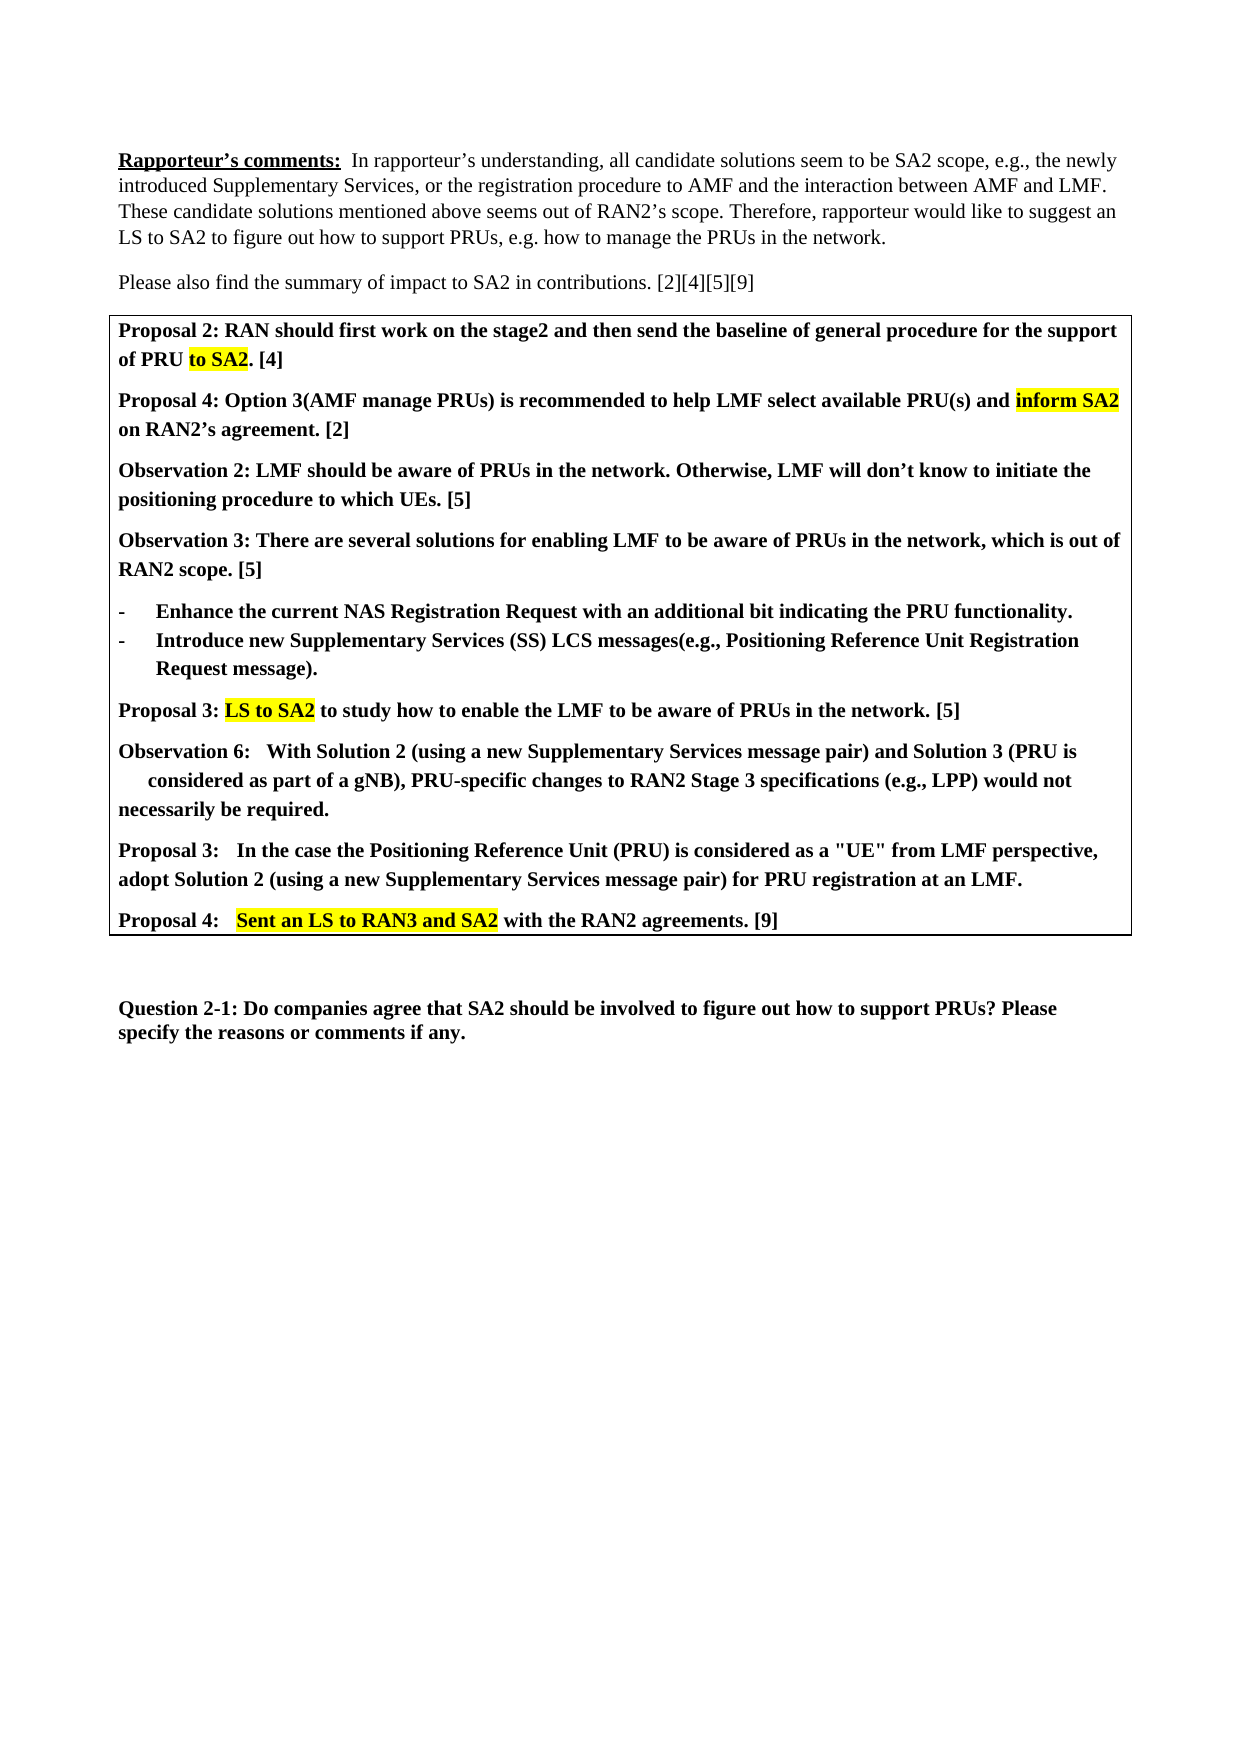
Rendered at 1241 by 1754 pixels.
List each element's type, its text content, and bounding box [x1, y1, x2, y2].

text Proposal 2: RAN should first work on the stage2 and then send the baseline of general procedure for the support of PRU to SA2. [4] [110, 316, 1131, 371]
text Observation 3: There are several solutions for enabling LMF to be aware of PRUs in the network, which is out of RAN2 scope. [5] [110, 525, 1131, 581]
text Rapporteur’s comments: In rapporteur’s understanding, all candidate solutions seem to be SA2 scope, e.g., the newly introduced Supplementary Services, or the registration procedure to AMF and the interaction between AMF and LMF. These candidate solutions mentioned above seems out of RAN2’s scope. Therefore, rapporteur would like to suggest an LS to SA2 to figure out how to support PRUs, e.g. how to manage the PRUs in the network. [118, 147, 1122, 249]
text Proposal 4: Sent an LS to RAN3 and SA2 with the RAN2 agreements. [9] [110, 905, 1131, 934]
text Proposal 3: LS to SA2 to study how to enable the LMF to be aware of PRUs in the network. [5] [110, 694, 1131, 722]
list Enhance the current NAS Registration Request with an additional bit indicating the PRU functionality. [110, 596, 1131, 623]
text Please also find the summary of impact to SA2 in contributions. [2][4][5][9] [118, 270, 1122, 294]
text Observation 6: With Solution 2 (using a new Supplementary Services message pair) and Solution 3 (PRU is considered as part of a gNB), PRU-specific changes to RAN2 Stage 3 specifications (e.g., LPP) would not necessarily be required. [110, 736, 1131, 821]
text Observation 2: LMF should be aware of PRUs in the network. Otherwise, LMF will don’t know to initiate the positioning procedure to which UEs. [5] [110, 455, 1131, 511]
text Proposal 4: Option 3(AMF manage PRUs) is recommended to help LMF select available PRU(s) and inform SA2 on RAN2’s agreement. [2] [110, 385, 1131, 441]
text Question 2-1: Do companies agree that SA2 should be involved to figure out how to support PRUs? Please specify the reasons or comments if any. [118, 996, 1122, 1044]
text Proposal 3: In the case the Positioning Reference Unit (PRU) is considered as a "UE" from LMF perspective, adopt Solution 2 (using a new Supplementary Services message pair) for PRU registration at an LMF. [110, 835, 1131, 891]
list Introduce new Supplementary Services (SS) LCS messages(e.g., Positioning Reference Unit Registration Request message). [110, 624, 1131, 680]
